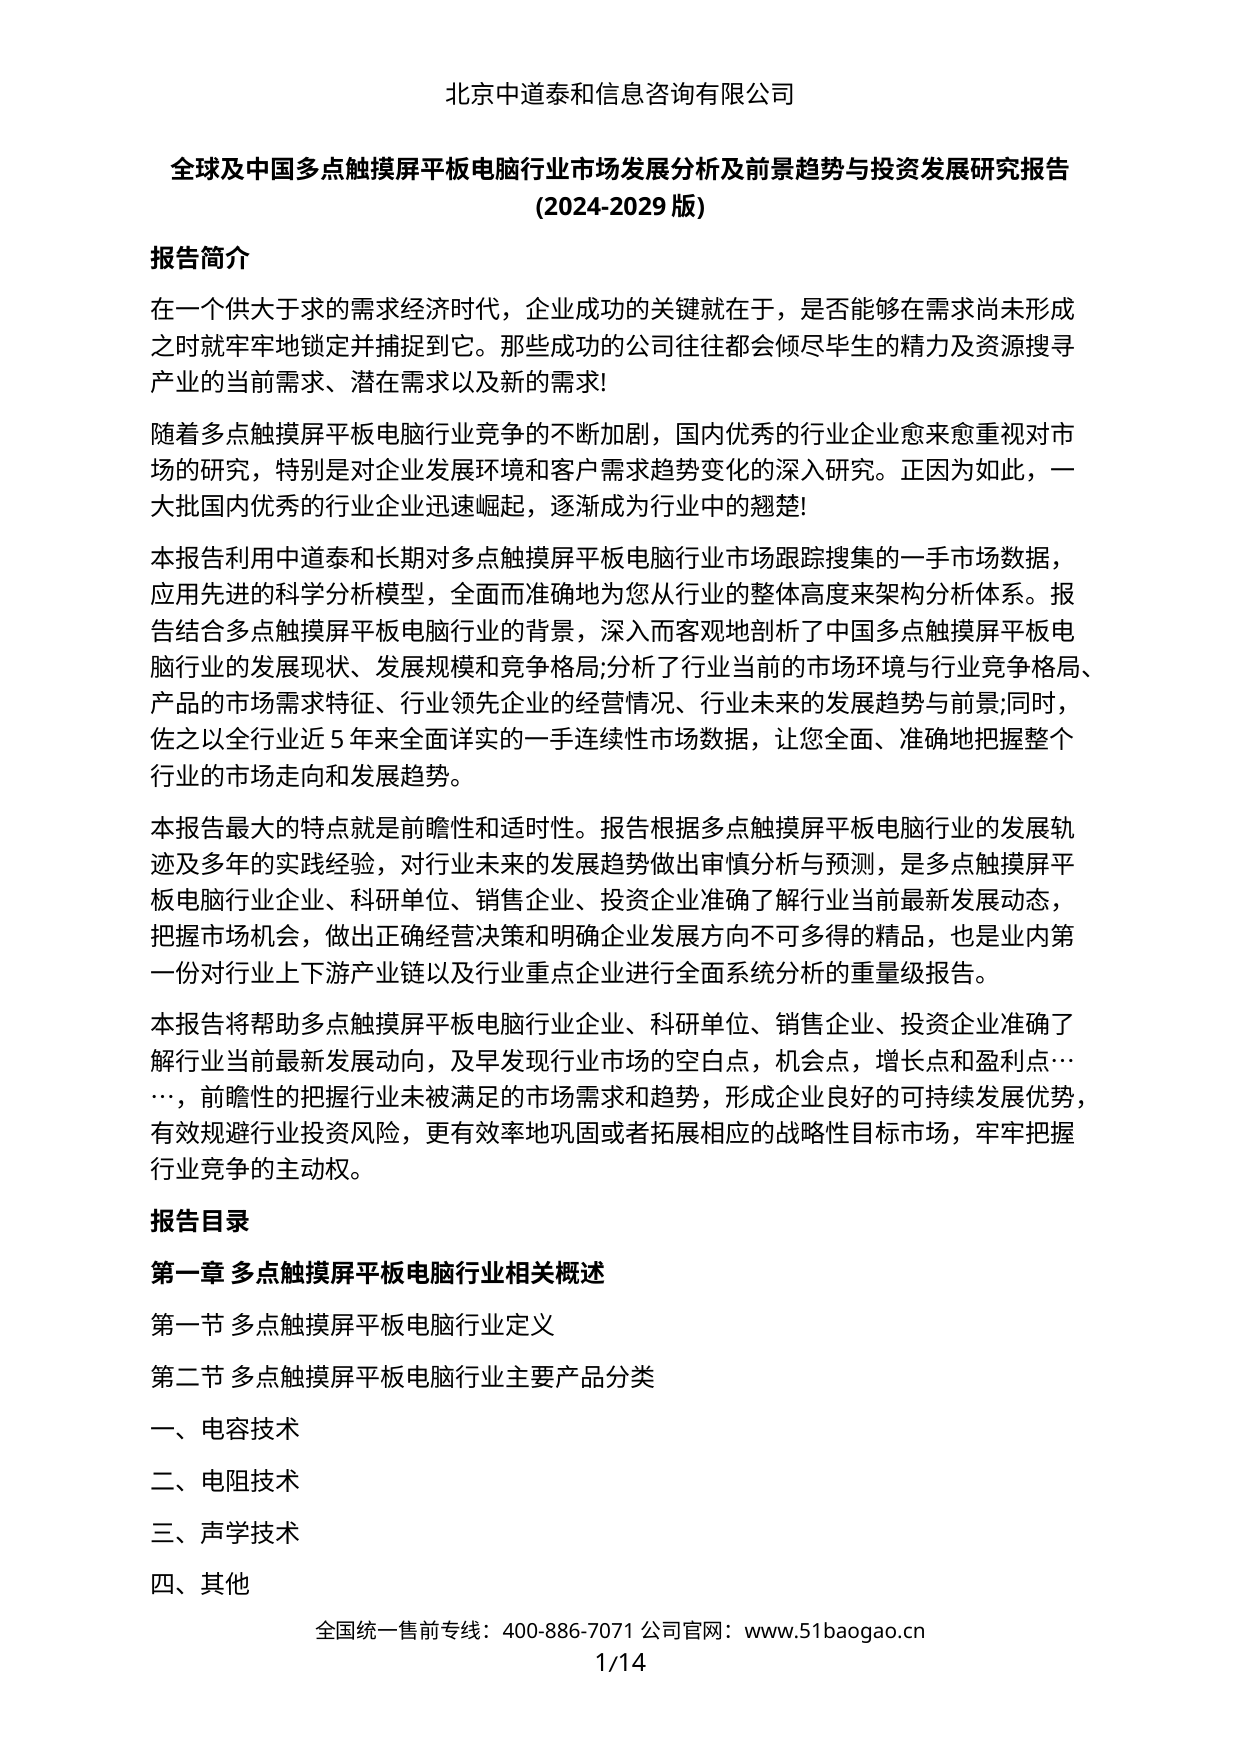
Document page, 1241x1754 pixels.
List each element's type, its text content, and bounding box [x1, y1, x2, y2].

text 第一章 多点触摸屏平板电脑行业相关概述 [150, 1254, 1090, 1290]
text 二、电阻技术 [150, 1461, 1090, 1497]
text 第一节 多点触摸屏平板电脑行业定义 [150, 1306, 1090, 1342]
text 全球及中国多点触摸屏平板电脑行业市场发展分析及前景趋势与投资发展研究报告(2024-2029版) [150, 150, 1090, 222]
text 报告简介 [150, 238, 1090, 274]
text 四、其他 [150, 1565, 1090, 1601]
text 本报告最大的特点就是前瞻性和适时性。报告根据多点触摸屏平板电脑行业的发展轨迹及多年的实践经验，对行业未来的发展趋势做出审慎分析与预测，是多点触摸屏平板电脑行业企业、科研单位、销售企业、投资企业准确了解行业当前最新发展动态，把握市场机会，做出正确经营决策和明确企业发展方向不可多得的精品，也是业内第一份对行业上下游产业链以及行业重点企业进行全面系统分析的重量级报告。 [150, 808, 1090, 989]
text 第二节 多点触摸屏平板电脑行业主要产品分类 [150, 1357, 1090, 1394]
text 随着多点触摸屏平板电脑行业竞争的不断加剧，国内优秀的行业企业愈来愈重视对市场的研究，特别是对企业发展环境和客户需求趋势变化的深入研究。正因为如此，一大批国内优秀的行业企业迅速崛起，逐渐成为行业中的翘楚! [150, 414, 1090, 523]
text 本报告将帮助多点触摸屏平板电脑行业企业、科研单位、销售企业、投资企业准确了解行业当前最新发展动向，及早发现行业市场的空白点，机会点，增长点和盈利点……，前瞻性的把握行业未被满足的市场需求和趋势，形成企业良好的可持续发展优势，有效规避行业投资风险，更有效率地巩固或者拓展相应的战略性目标市场，牢牢把握行业竞争的主动权。 [150, 1005, 1090, 1186]
text 本报告利用中道泰和长期对多点触摸屏平板电脑行业市场跟踪搜集的一手市场数据，应用先进的科学分析模型，全面而准确地为您从行业的整体高度来架构分析体系。报告结合多点触摸屏平板电脑行业的背景，深入而客观地剖析了中国多点触摸屏平板电脑行业的发展现状、发展规模和竞争格局;分析了行业当前的市场环境与行业竞争格局、产品的市场需求特征、行业领先企业的经营情况、行业未来的发展趋势与前景;同时，佐之以全行业近5年来全面详实的一手连续性市场数据，让您全面、准确地把握整个行业的市场走向和发展趋势。 [150, 539, 1090, 792]
text 一、电容技术 [150, 1409, 1090, 1446]
text 报告目录 [150, 1202, 1090, 1238]
text 三、声学技术 [150, 1513, 1090, 1549]
text 在一个供大于求的需求经济时代，企业成功的关键就在于，是否能够在需求尚未形成之时就牢牢地锁定并捕捉到它。那些成功的公司往往都会倾尽毕生的精力及资源搜寻产业的当前需求、潜在需求以及新的需求! [150, 290, 1090, 399]
